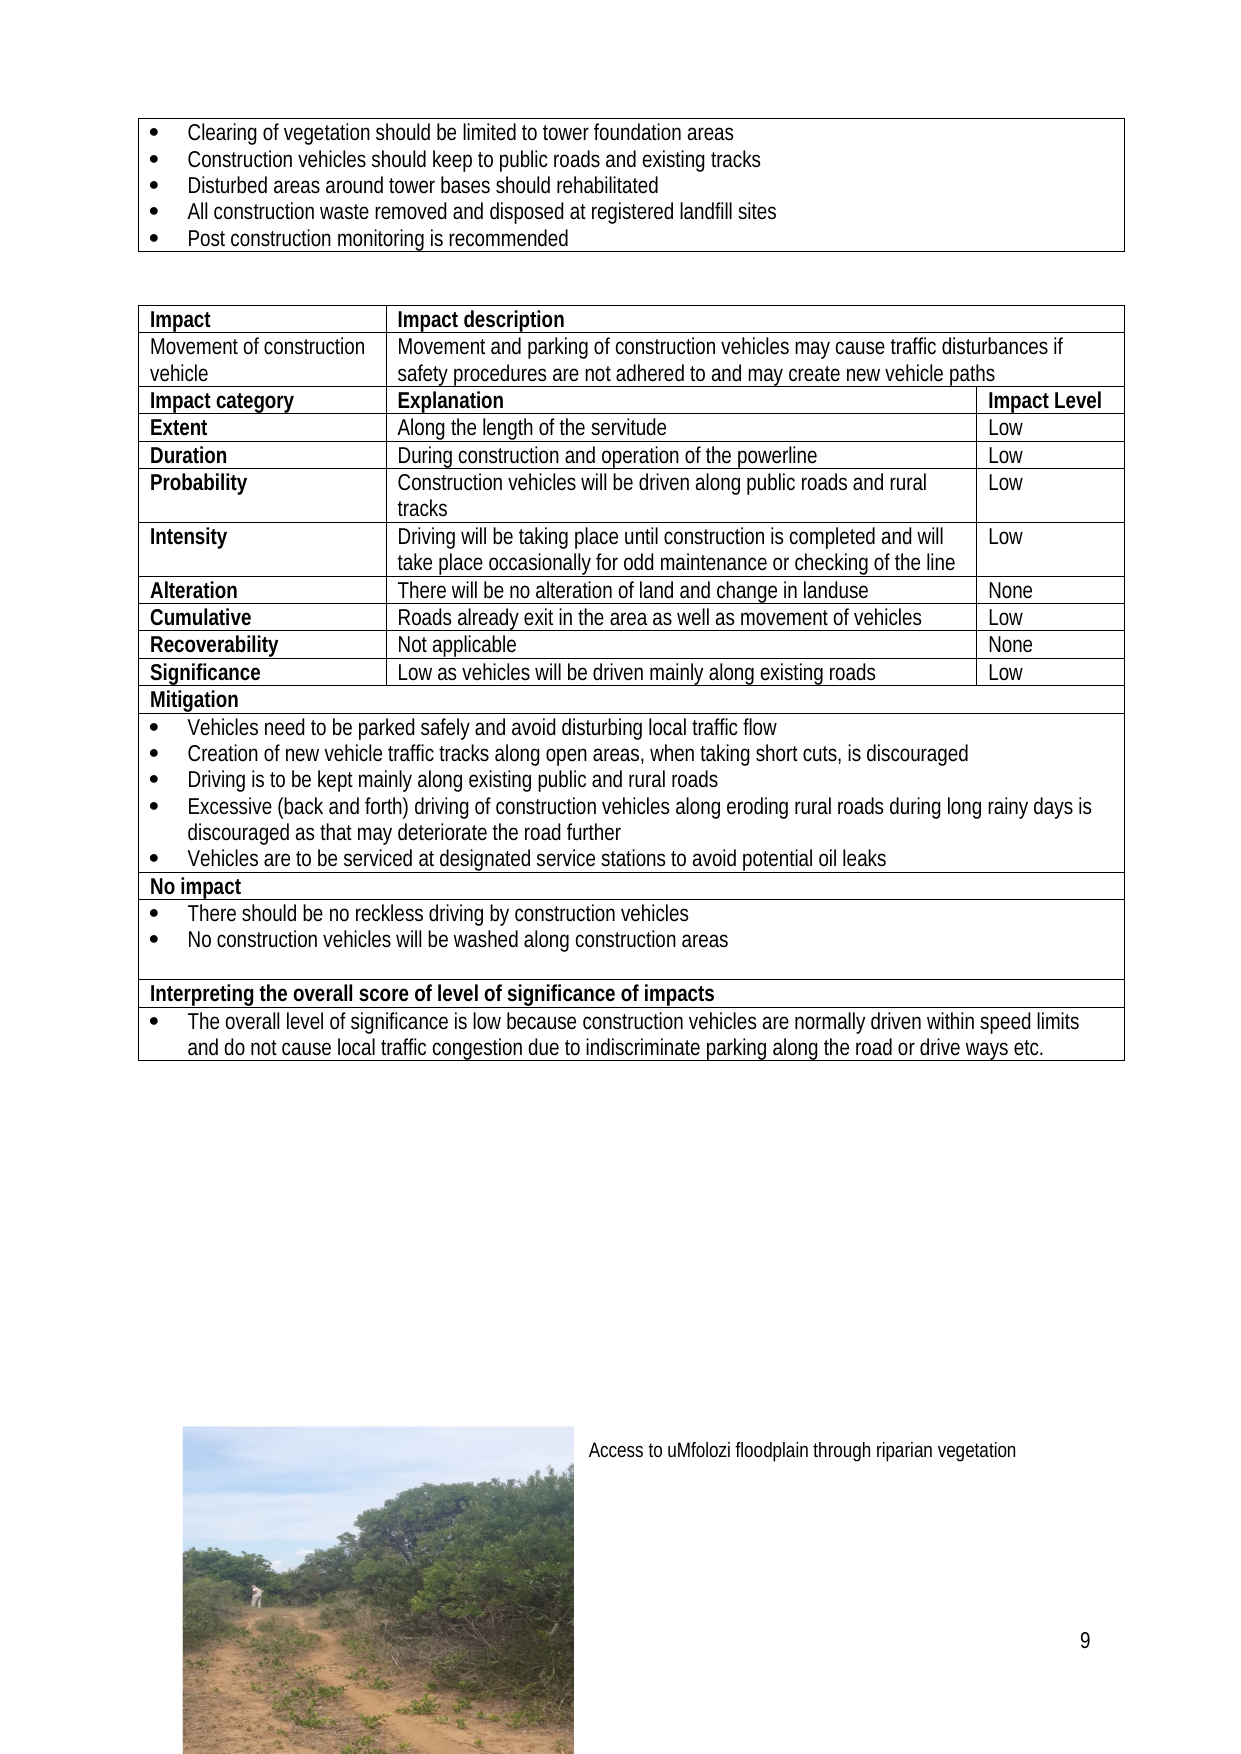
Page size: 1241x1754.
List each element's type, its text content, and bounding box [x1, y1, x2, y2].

table_cell Construction vehicles will be driven along public roads and rural tracks [387, 469, 976, 522]
table_cell During construction and operation of the powerline [387, 442, 976, 468]
table_cell Recoverability [139, 631, 386, 658]
table_cell Low [977, 469, 1124, 522]
table_cell None [977, 577, 1124, 603]
table_cell Driving will be taking place until construction is completed and will take place occasionally for odd maintenance or checking of the line [387, 523, 976, 576]
table_cell Low [977, 604, 1124, 630]
table_cell None [977, 631, 1124, 658]
table_cell Low [977, 523, 1124, 576]
table_cell Not applicable [387, 631, 976, 658]
table_cell Mitigation [139, 686, 1124, 712]
table_cell Impact category [139, 387, 386, 413]
table_header Impact description [387, 306, 1124, 332]
table_cell Clearing of vegetation should be limited to tower foundation areas Construction vehicles should keep to public roads and existing tracks Disturbed areas around tower bases should rehabilitated All construction waste removed and disposed at registered landfill sites Post construction monitoring is recommended [139, 119, 1124, 251]
table_cell There will be no alteration of land and change in landuse [387, 577, 976, 603]
table_cell Duration [139, 442, 386, 468]
table_cell Roads already exit in the area as well as movement of vehicles [387, 604, 976, 630]
table_cell Explanation [387, 387, 976, 413]
table_cell The overall level of significance is low because construction vehicles are normally driven within speed limits and do not cause local traffic congestion due to indiscriminate parking along the road or drive ways etc. [139, 1008, 1124, 1060]
table_cell Probability [139, 469, 386, 522]
table_cell Low [977, 414, 1124, 441]
picture [183, 1427, 574, 1754]
table_cell Movement of construction vehicle [139, 333, 386, 386]
table_cell Interpreting the overall score of level of significance of impacts [139, 980, 1124, 1007]
table_cell Low [977, 442, 1124, 468]
table_cell Intensity [139, 523, 386, 576]
table_cell Extent [139, 414, 386, 441]
table_cell No impact [139, 873, 1124, 899]
table_cell Movement and parking of construction vehicles may cause traffic disturbances if safety procedures are not adhered to and may create new vehicle paths [387, 333, 1124, 386]
table_cell Low as vehicles will be driven mainly along existing roads [387, 659, 976, 685]
table_cell Along the length of the servitude [387, 414, 976, 441]
table_cell Cumulative [139, 604, 386, 630]
table_cell There should be no reckless driving by construction vehicles No construction vehicles will be washed along construction areas [139, 900, 1124, 979]
table_cell Impact Level [977, 387, 1124, 413]
table_header Impact [139, 306, 386, 332]
table_cell Low [977, 659, 1124, 685]
table_cell Significance [139, 659, 386, 685]
table_cell Vehicles need to be parked safely and avoid disturbing local traffic flow Creation of new vehicle traffic tracks along open areas, when taking short cuts, is discouraged Driving is to be kept mainly along existing public and rural roads Excessive (back and forth) driving of construction vehicles along eroding rural roads during long rainy days is discouraged as that may deteriorate the road further Vehicles are to be serviced at designated service stations to avoid potential oil leaks [139, 714, 1124, 872]
table_cell Alteration [139, 577, 386, 603]
